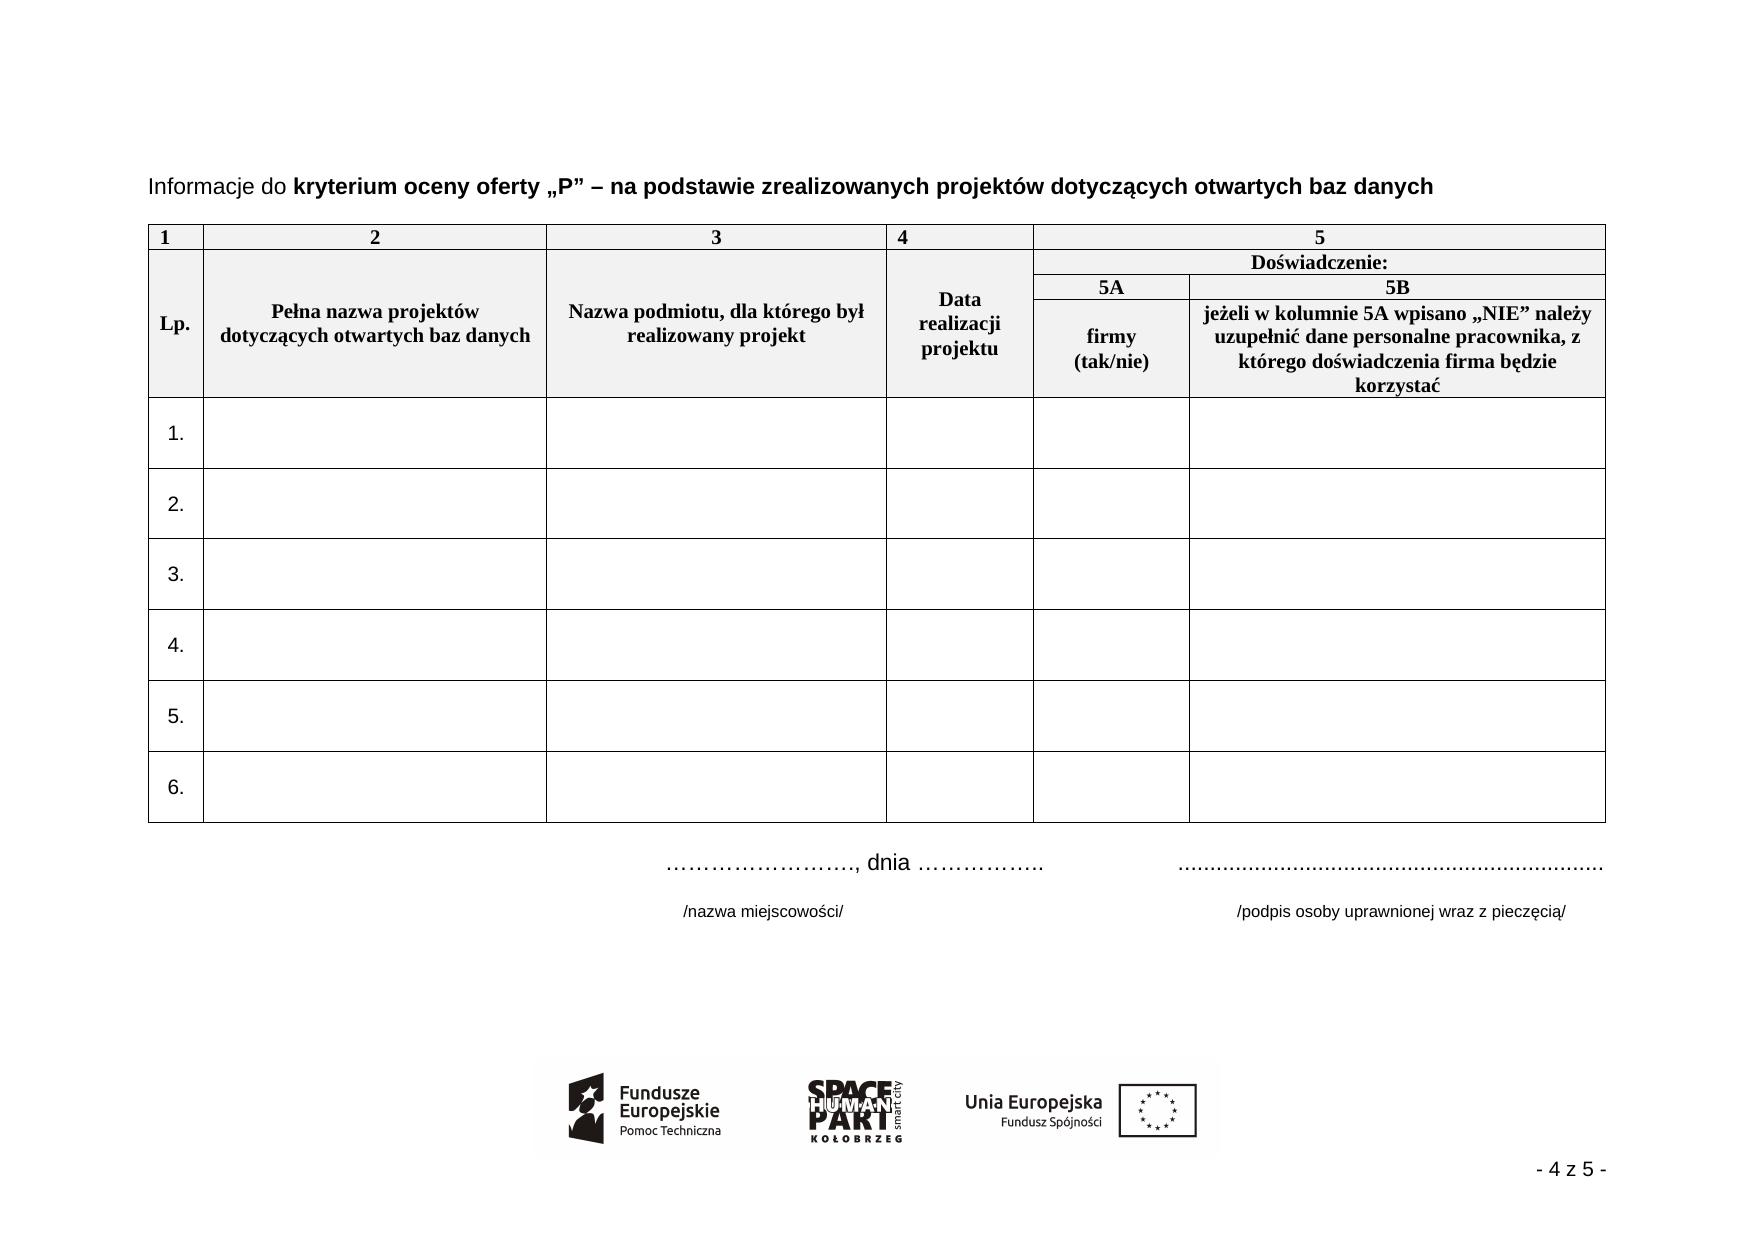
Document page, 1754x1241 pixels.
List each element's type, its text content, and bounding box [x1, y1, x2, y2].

table_cell [547, 398, 886, 467]
table_cell Pełna nazwa projektów dotyczących otwartych baz danych [204, 250, 546, 397]
table_cell [1034, 681, 1189, 751]
table_cell [547, 681, 886, 751]
picture [532, 1058, 1222, 1158]
table_cell [204, 398, 546, 467]
table_cell [1190, 398, 1605, 467]
table_cell [547, 610, 886, 680]
table_header 1 [149, 225, 203, 249]
table_cell [887, 398, 1033, 467]
table_cell [204, 469, 546, 538]
table_cell [887, 681, 1033, 751]
table_cell [204, 752, 546, 822]
table_cell [1190, 610, 1605, 680]
table_cell Lp. [149, 250, 203, 397]
table_cell Nazwa podmiotu, dla którego był realizowany projekt [547, 250, 886, 397]
table_header 5 [1034, 225, 1605, 249]
table_cell 6. [149, 752, 203, 822]
table_cell [547, 469, 886, 538]
table_cell [887, 752, 1033, 822]
table_cell [1190, 681, 1605, 751]
table_cell [1034, 539, 1189, 609]
table_cell [204, 539, 546, 609]
table_cell [1034, 610, 1189, 680]
table_cell jeżeli w kolumnie 5A wpisano „NIE” należy uzupełnić dane personalne pracownika, z którego doświadczenia firma będzie korzystać [1190, 300, 1605, 397]
table_header 2 [204, 225, 546, 249]
table_cell [887, 610, 1033, 680]
table_header 3 [547, 225, 886, 249]
table_cell 5A [1034, 275, 1189, 299]
table_cell [887, 539, 1033, 609]
table_cell [1034, 752, 1189, 822]
text /nazwa miejscowości/ /podpis osoby uprawnionej wraz z pieczęcią/ [664, 902, 1606, 921]
table_cell [1190, 539, 1605, 609]
table_cell [204, 681, 546, 751]
table_cell 4. [149, 610, 203, 680]
table_cell firmy (tak/nie) [1034, 300, 1189, 397]
table_header 4 [887, 225, 1033, 249]
text Informacje do kryterium oceny oferty „P” – na podstawie zrealizowanych projektów dotyczących otwartych baz danych [148, 173, 1606, 199]
table_cell [547, 539, 886, 609]
table_cell Data realizacji projektu [887, 250, 1033, 397]
table_cell [1190, 752, 1605, 822]
table_cell 3. [149, 539, 203, 609]
table_cell Doświadczenie: [1034, 250, 1605, 274]
table_cell [547, 752, 886, 822]
table_cell [1034, 469, 1189, 538]
table_cell [887, 469, 1033, 538]
table_cell [1190, 469, 1605, 538]
table_cell [1034, 398, 1189, 467]
table_cell 5. [149, 681, 203, 751]
text ……………………., dnia …………….. ................................................................... [664, 849, 1606, 875]
table_cell 5B [1190, 275, 1605, 299]
table_cell 2. [149, 469, 203, 538]
table_cell 1. [149, 398, 203, 467]
table_cell [204, 610, 546, 680]
